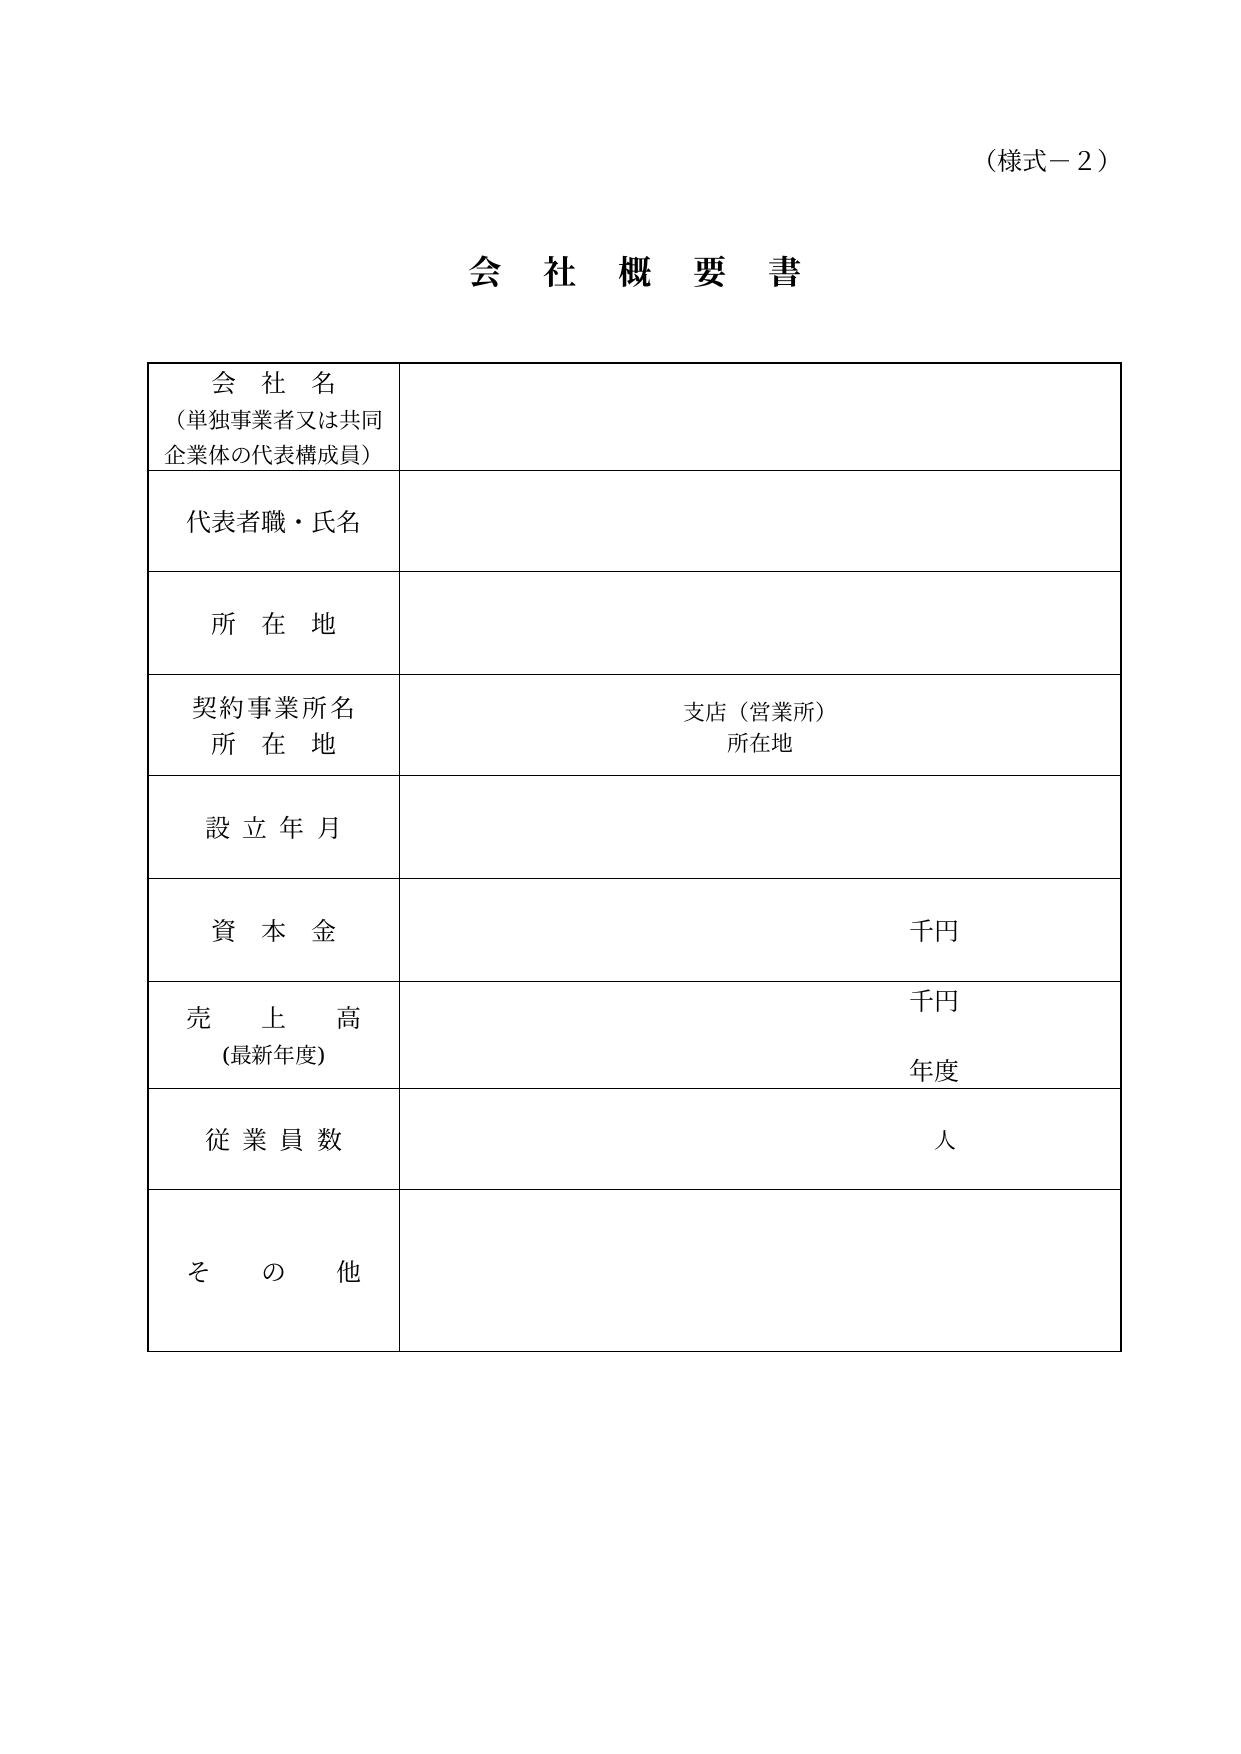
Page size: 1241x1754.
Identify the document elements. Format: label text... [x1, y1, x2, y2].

table_cell 代表者職・氏名 [149, 471, 399, 571]
table_cell [400, 776, 1120, 878]
table_cell 従業員数 [149, 1089, 399, 1189]
table_cell 所在地 [149, 572, 399, 674]
table_cell 売 上 高 (最新年度) [149, 982, 399, 1087]
text （様式－２） [148, 142, 1122, 178]
table_header 会社名 （単独事業者又は共同企業体の代表構成員） [149, 364, 399, 469]
table_cell 資本金 [149, 879, 399, 981]
table_cell そ の 他 [149, 1190, 399, 1351]
table_cell [400, 1190, 1120, 1351]
table_cell 支店（営業所） 所在地 [400, 675, 1120, 775]
table_cell 千円 年度 [400, 982, 1120, 1087]
table_cell [400, 471, 1120, 571]
table_cell 設立年月 [149, 776, 399, 878]
table_cell 人 [400, 1089, 1120, 1189]
table_cell [400, 572, 1120, 674]
table_cell 千円 [400, 879, 1120, 981]
text 会社概要書 [148, 246, 1122, 294]
table_header [400, 364, 1120, 469]
table_cell 契約事業所名 所在地 [149, 675, 399, 775]
